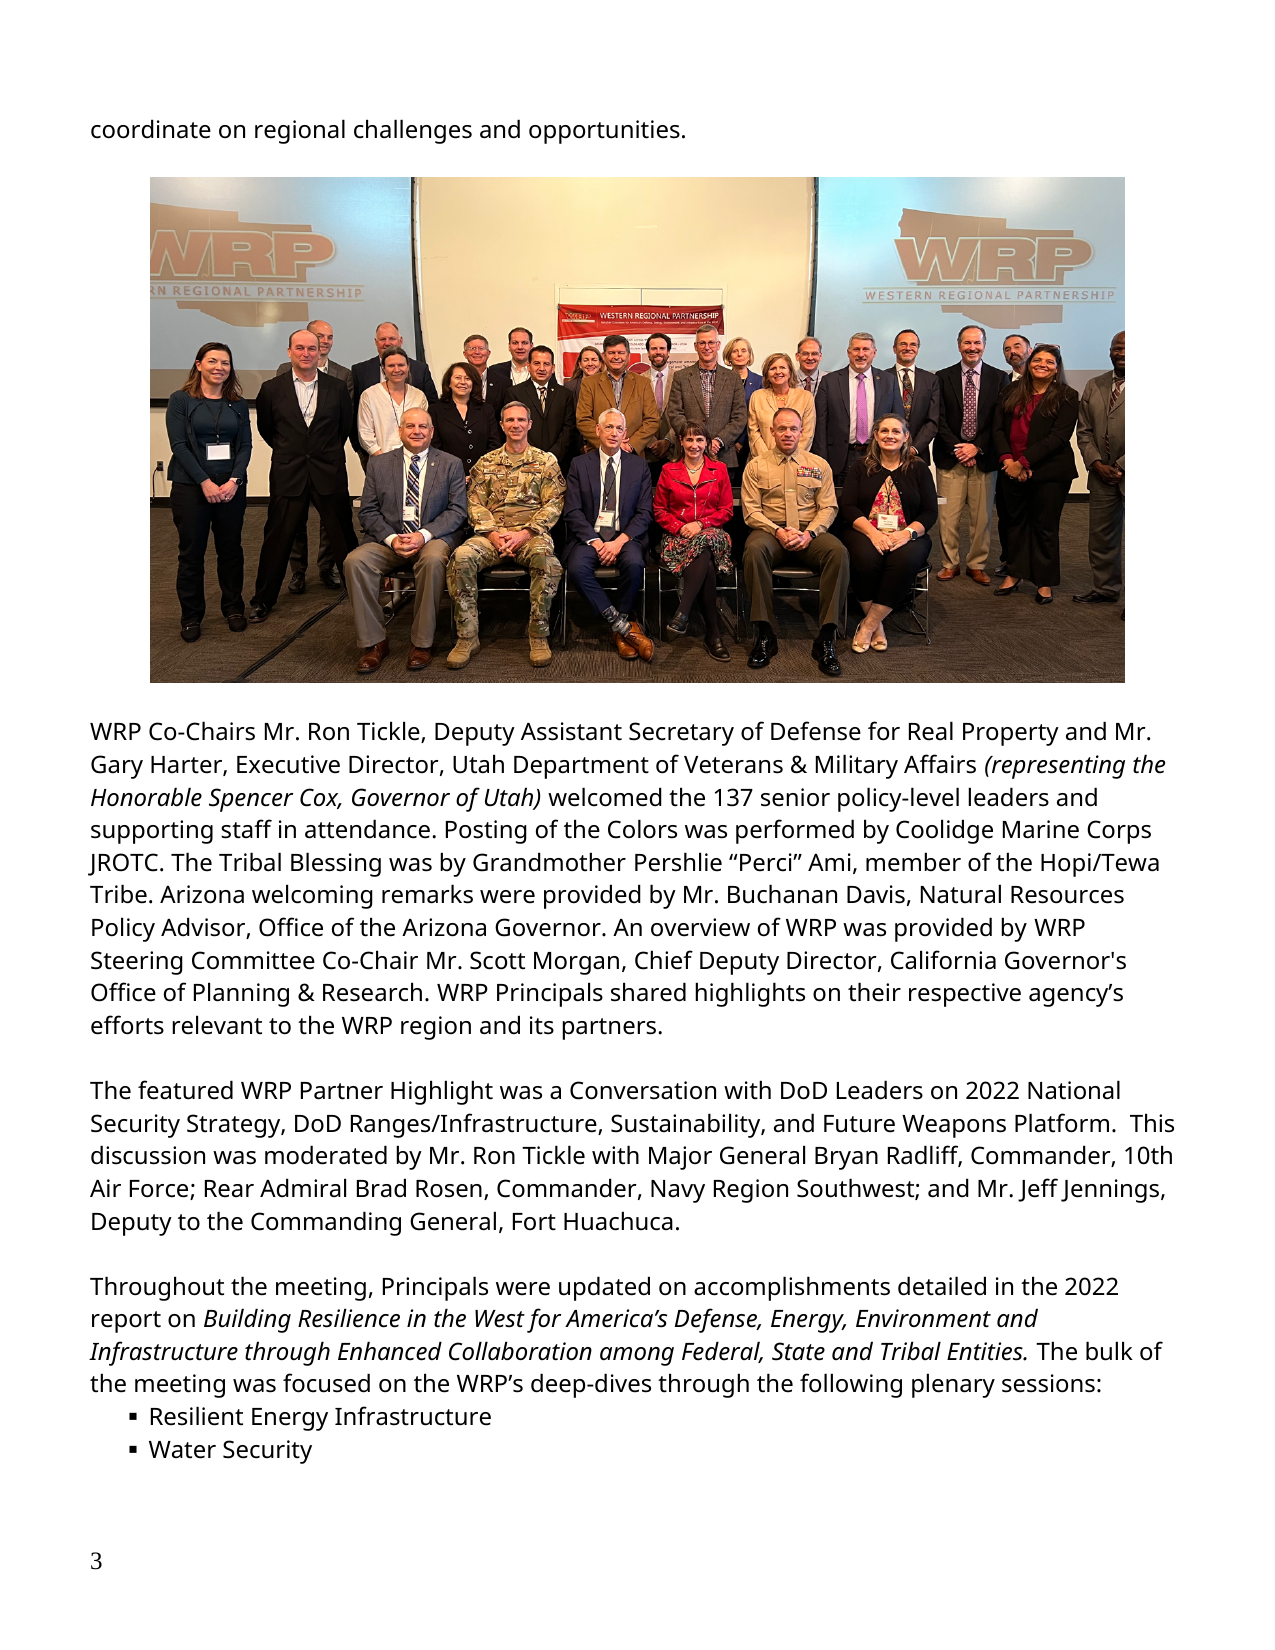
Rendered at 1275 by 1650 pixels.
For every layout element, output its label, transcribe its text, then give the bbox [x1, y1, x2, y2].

list Water Security [127, 1432, 1185, 1465]
text Throughout the meeting, Principals were updated on accomplishments detailed in the 2022 report on Building Resilience in the West for America’s Defense, Energy, Environment and Infrastructure through Enhanced Collaboration among Federal, State and Tribal Entities. The bulk of the meeting was focused on the WRP’s deep-dives through the following plenary sessions: [90, 1269, 1185, 1400]
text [90, 112, 1185, 145]
text WRP Co-Chairs Mr. Ron Tickle, Deputy Assistant Secretary of Defense for Real Property and Mr. Gary Harter, Executive Director, Utah Department of Veterans & Military Affairs (representing the Honorable Spencer Cox, Governor of Utah) welcomed the 137 senior policy-level leaders and supporting staff in attendance. Posting of the Colors was performed by Coolidge Marine Corps JROTC. The Tribal Blessing was by Grandmother Pershlie “Perci” Ami, member of the Hopi/Tewa Tribe. Arizona welcoming remarks were provided by Mr. Buchanan Davis, Natural Resources Policy Advisor, Office of the Arizona Governor. An overview of WRP was provided by WRP Steering Committee Co-Chair Mr. Scott Morgan, Chief Deputy Director, California Governor's Office of Planning & Research. WRP Principals shared highlights on their respective agency’s efforts relevant to the WRP region and its partners. [90, 715, 1185, 1041]
picture [150, 177, 1125, 683]
list Resilient Energy Infrastructure [127, 1400, 1185, 1432]
text The featured WRP Partner Highlight was a Conversation with DoD Leaders on 2022 National Security Strategy, DoD Ranges/Infrastructure, Sustainability, and Future Weapons Platform. This discussion was moderated by Mr. Ron Tickle with Major General Bryan Radliff, Commander, 10th Air Force; Rear Admiral Brad Rosen, Commander, Navy Region Southwest; and Mr. Jeff Jennings, Deputy to the Commanding General, Fort Huachuca. [90, 1074, 1185, 1237]
